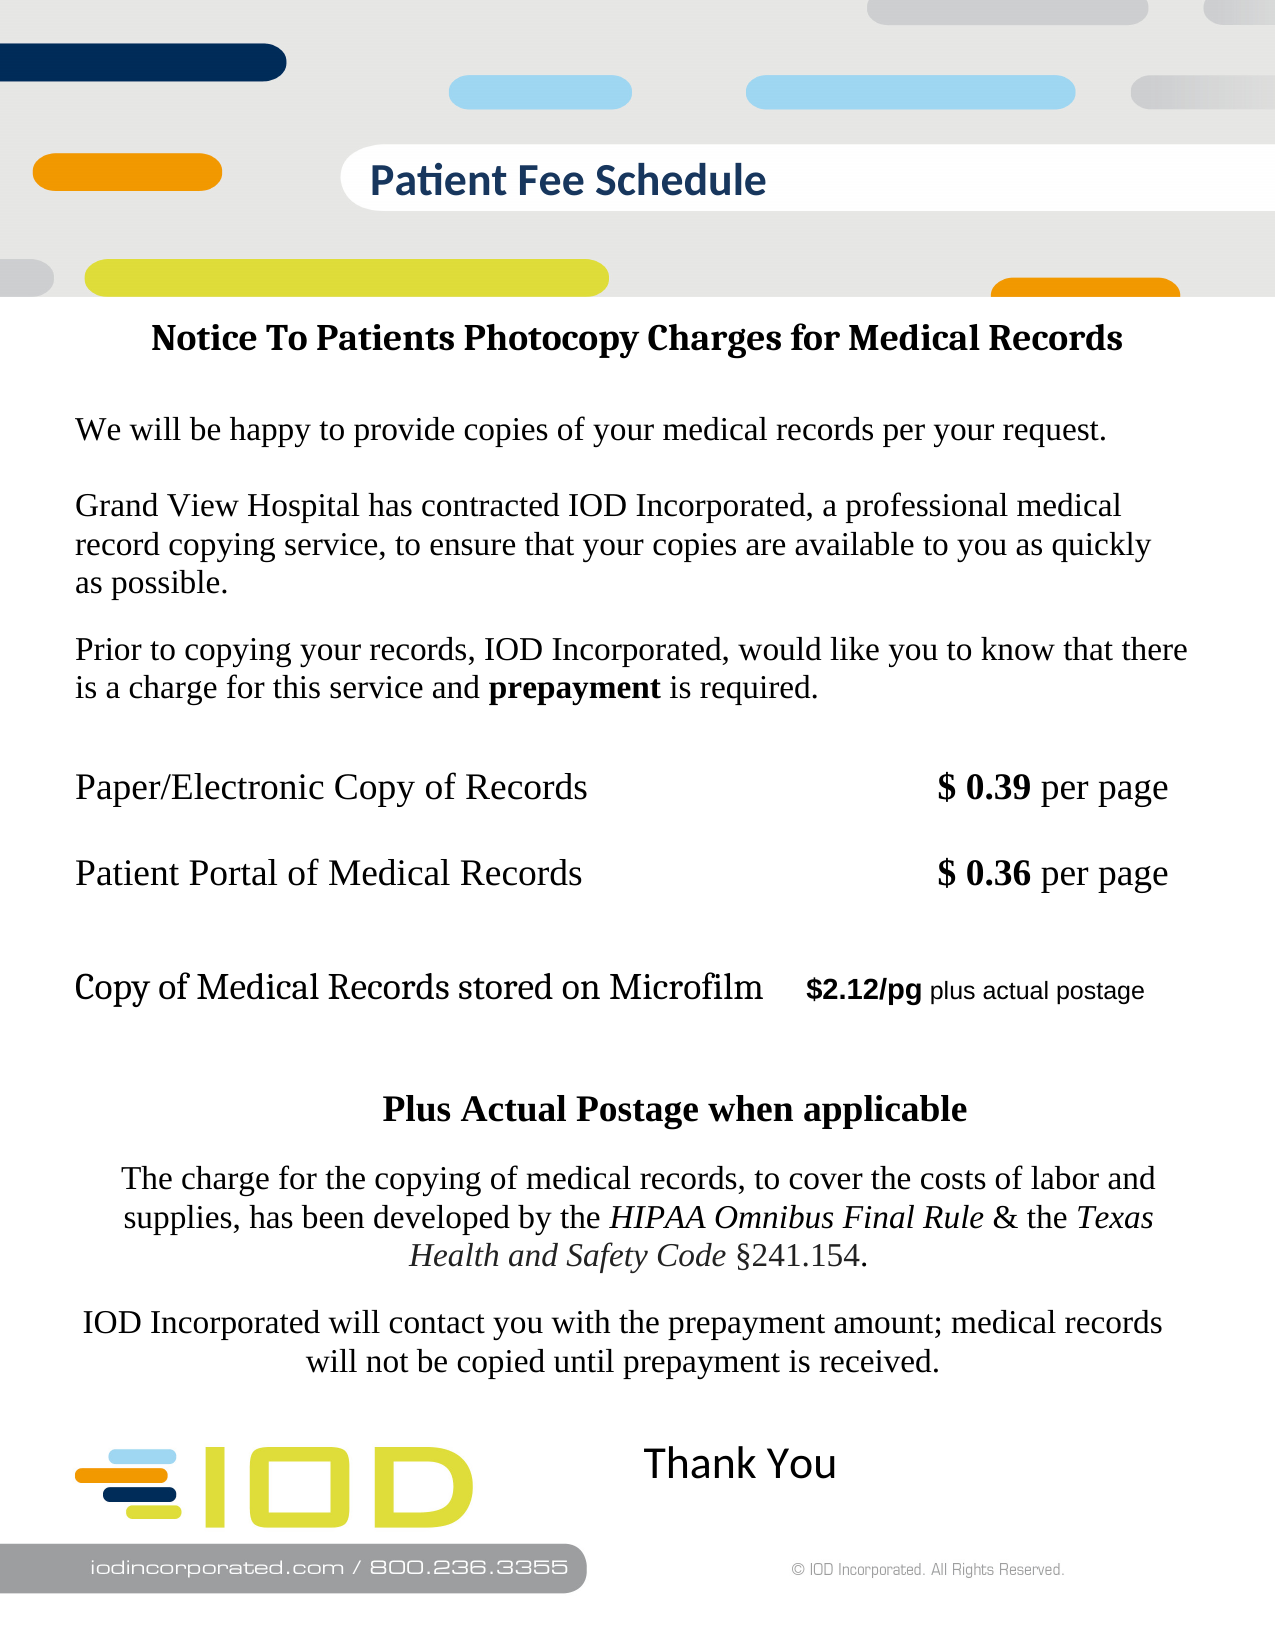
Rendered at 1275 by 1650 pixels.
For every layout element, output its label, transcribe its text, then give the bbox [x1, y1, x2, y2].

text IOD Incorporated will contact you with the prepayment amount; medical records will not be copied until prepayment is received. [75, 1303, 1171, 1379]
text Notice To Patients Photocopy Charges for Medical Records [75, 316, 1200, 359]
text Thank You [75, 1434, 1200, 1490]
text We will be happy to provide copies of your medical records per your request. [75, 409, 1171, 447]
text Copy of Medical Records stored on Microfilm $2.12/pg plus actual postage [75, 965, 1200, 1008]
text Plus Actual Postage when applicable [150, 1087, 1200, 1130]
text Patient Portal of Medical Records $ 0.36 per page [75, 850, 1200, 893]
text Prior to copying your records, IOD Incorporated, would like you to know that there is a charge for this service and prepayment is required. [75, 629, 1200, 706]
text Grand View Hospital has contracted IOD Incorporated, a professional medical record copying service, to ensure that your copies are available to you as quickly as possible. [75, 486, 1171, 601]
text The charge for the copying of medical records, to cover the costs of labor and supplies, has been developed by the HIPAA Omnibus Final Rule & the Texas Health and Safety Code §241.154. [87, 1159, 1190, 1274]
picture [0, 1387, 1275, 1650]
picture [0, 0, 1275, 297]
text Paper/Electronic Copy of Records $ 0.39 per page [75, 764, 1200, 807]
